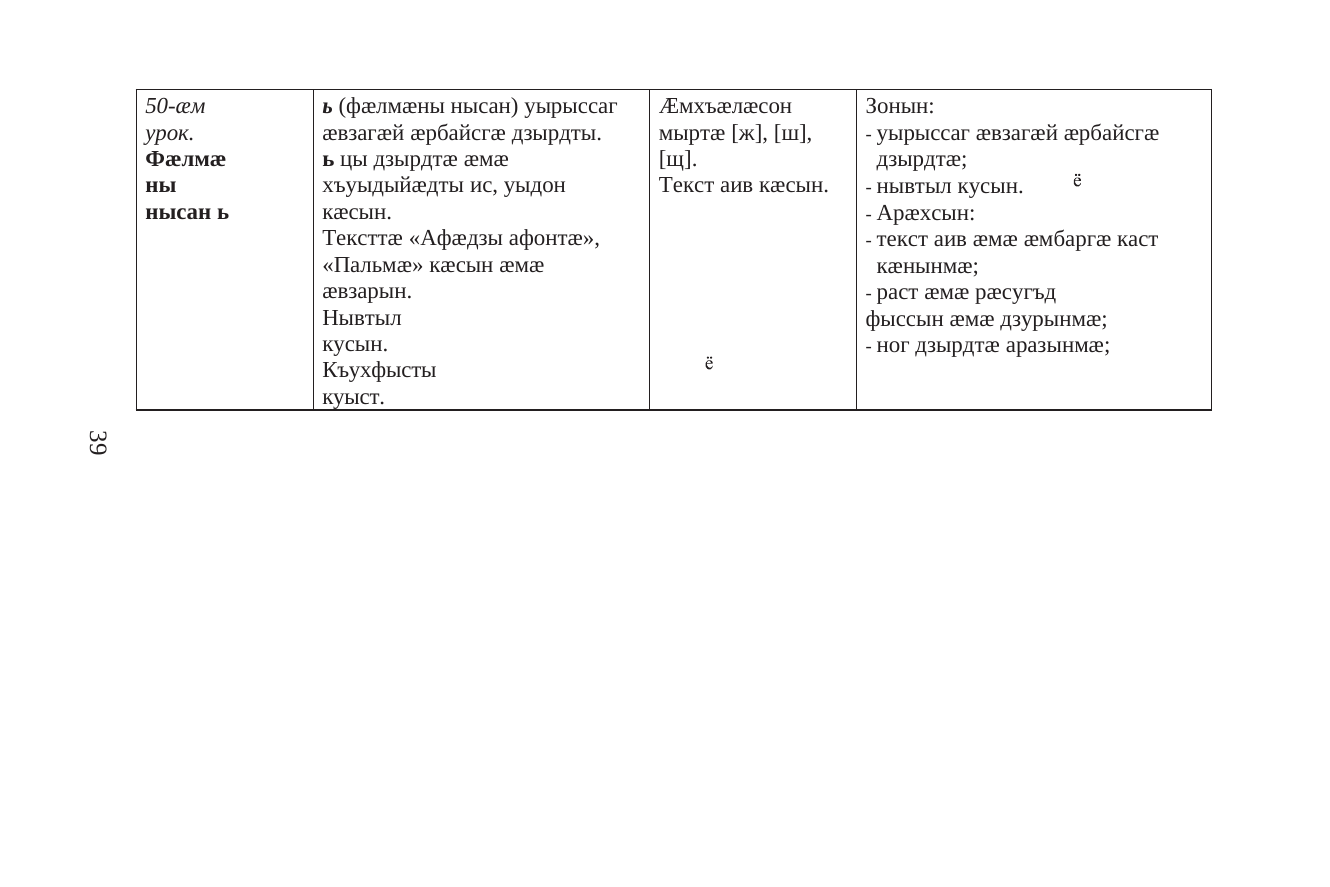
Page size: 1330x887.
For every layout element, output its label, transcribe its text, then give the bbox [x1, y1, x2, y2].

table_cell 50-æм урок. Фæлмæны нысан ь [137, 90, 313, 409]
table_cell Зонын: уырыссаг æвзагæй æрбайсгæ дзырдтæ; нывтыл кусын. Арæхсын: текст аив æмæ æмбаргæ каст кæнынмæ; раст æмæ рæсугъд фыссын æмæ дзурынмæ; ног дзырдтæ аразынмæ; [857, 90, 1211, 409]
table_cell Æмхъæлæсон мыртæ [ж], [ш], [щ]. Текст аив кæсын. [650, 90, 856, 409]
table_cell ь (фæлмæны нысан) уырыссаг æвзагæй æрбайсгæ дзырдты. ь цы дзырдтæ æмæ хъуыдыйæдты ис, уыдон кæсын. Тексттæ «Афæдзы афонтæ», «Пальмæ» кæсын æмæ æвзарын. Нывтыл кусын. Къухфысты куыст. [314, 90, 649, 409]
